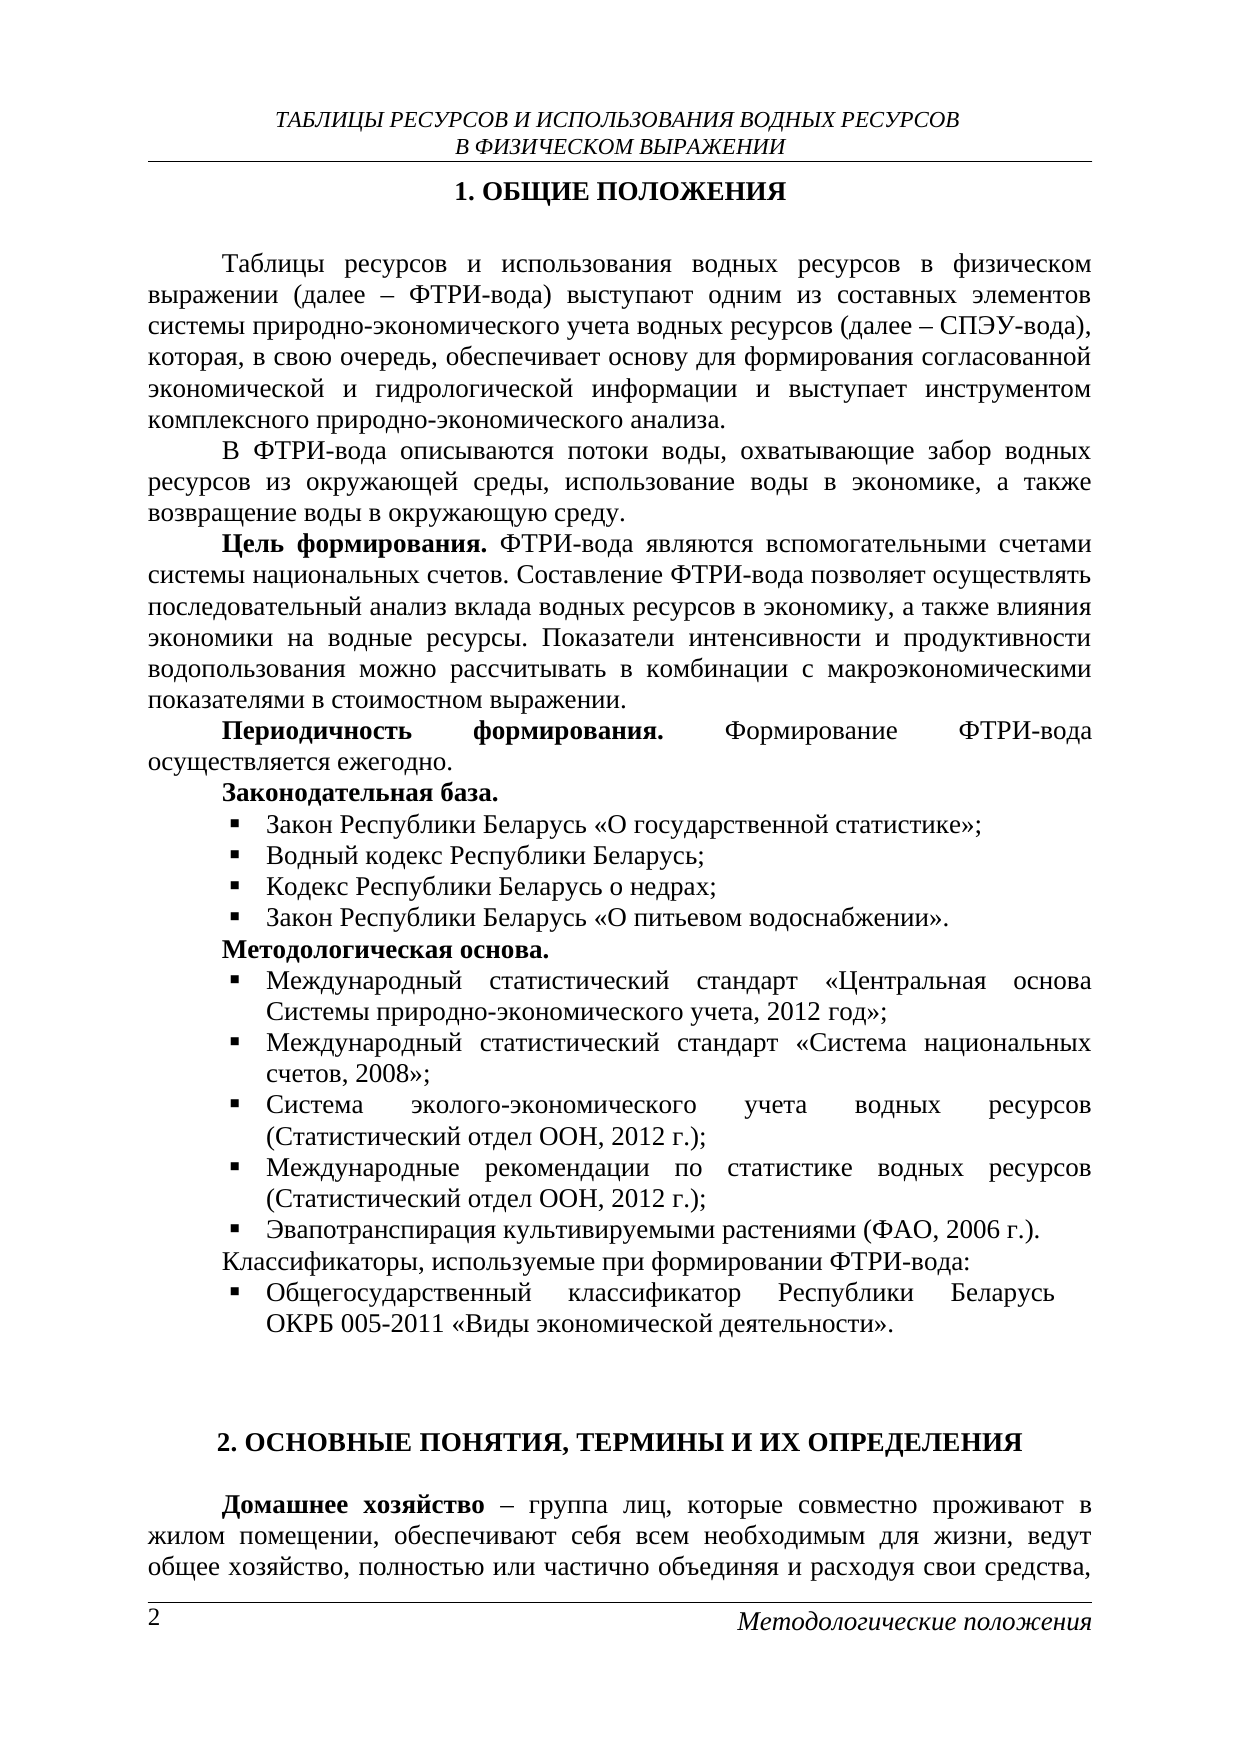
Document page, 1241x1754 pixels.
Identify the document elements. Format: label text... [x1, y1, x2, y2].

list Международный статистический стандарт «Центральная основа Системы природно-экономического учета, 2012 год»; [228, 964, 1092, 1026]
text Цель формирования. ФТРИ-вода являются вспомогательными счетами системы национальных счетов. Составление ФТРИ-вода позволяет осуществлять последовательный анализ вклада водных ресурсов в экономику, а также влияния экономики на водные ресурсы. Показатели интенсивности и продуктивности водопользования можно рассчитывать в комбинации с макроэкономическими показателями в стоимостном выражении. [148, 527, 1092, 714]
text 1. ОБЩИЕ ПОЛОЖЕНИЯ [148, 175, 1092, 206]
text 2. ОСНОВНЫЕ ПОНЯТИЯ, ТЕРМИНЫ И ИХ ОПРЕДЕЛЕНИЯ [148, 1426, 1092, 1457]
list Международные рекомендации по статистике водных ресурсов (Статистический отдел ООН, 2012 г.); [228, 1151, 1092, 1213]
text Периодичность формирования. Формирование ФТРИ-вода осуществляется ежегодно. [148, 714, 1092, 777]
text В ФТРИ-вода описываются потоки воды, охватывающие забор водных ресурсов из окружающей среды, использование воды в экономике, а также возвращение воды в окружающую среду. [148, 434, 1092, 527]
list Международный статистический стандарт «Система национальных счетов, 2008»; [228, 1026, 1092, 1089]
list Общегосударственный классификатор Республики Беларусь ОКРБ 005-2011 «Виды экономической деятельности». [228, 1276, 1092, 1338]
text Методологическая основа. [148, 933, 1092, 964]
list Закон Республики Беларусь «О питьевом водоснабжении». [228, 901, 1092, 933]
list Эвапотранспирация культивируемыми растениями (ФАО, 2006 г.). [228, 1213, 1092, 1245]
list Водный кодекс Республики Беларусь; [228, 839, 1092, 870]
list Закон Республики Беларусь «О государственной статистике»; [228, 808, 1092, 839]
list Кодекс Республики Беларусь о недрах; [228, 870, 1092, 901]
text Классификаторы, используемые при формировании ФТРИ-вода: [148, 1245, 1092, 1276]
text Таблицы ресурсов и использования водных ресурсов в физическом выражении (далее – ФТРИ-вода) выступают одним из составных элементов системы природно-экономического учета водных ресурсов (далее – СПЭУ-вода), которая, в свою очередь, обеспечивает основу для формирования согласованной экономической и гидрологической информации и выступает инструментом комплексного природно-экономического анализа. [148, 247, 1092, 434]
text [148, 1488, 1092, 1582]
text Законодательная база. [148, 777, 1092, 808]
list Система эколого-экономического учета водных ресурсов (Статистический отдел ООН, 2012 г.); [228, 1089, 1092, 1151]
